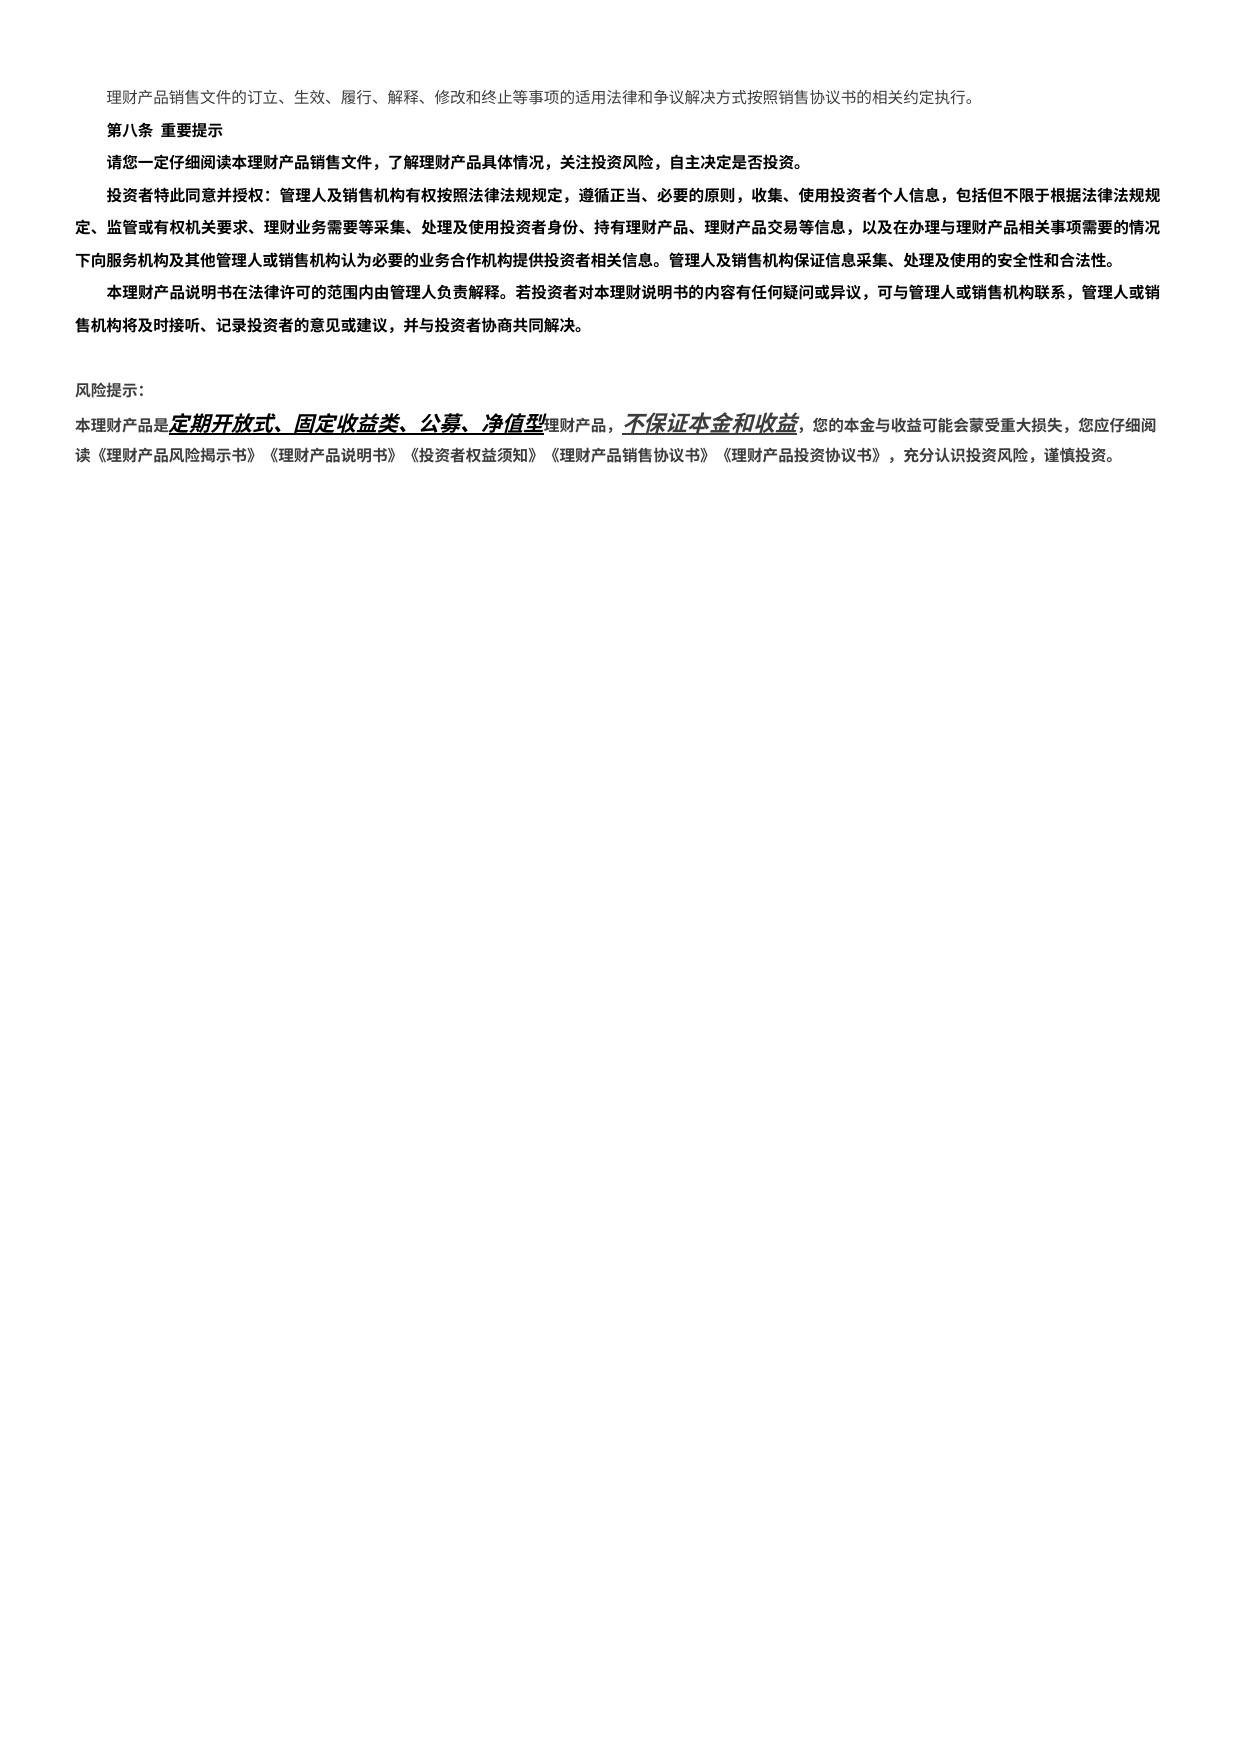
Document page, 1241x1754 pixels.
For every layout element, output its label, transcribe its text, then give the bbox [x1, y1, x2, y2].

text 第八条 重要提示 [75, 113, 1165, 146]
text 理财产品销售文件的订立、生效、履行、解释、修改和终止等事项的适用法律和争议解决方式按照销售协议书的相关约定执行。 [75, 81, 1165, 113]
text 投资者特此同意并授权：管理人及销售机构有权按照法律法规规定，遵循正当、必要的原则，收集、使用投资者个人信息，包括但不限于根据法律法规规定、监管或有权机关要求、理财业务需要等采集、处理及使用投资者身份、持有理财产品、理财产品交易等信息，以及在办理与理财产品相关事项需要的情况下向服务机构及其他管理人或销售机构认为必要的业务合作机构提供投资者相关信息。管理人及销售机构保证信息采集、处理及使用的安全性和合法性。 [75, 178, 1165, 276]
text 请您一定仔细阅读本理财产品销售文件，了解理财产品具体情况，关注投资风险，自主决定是否投资。 [75, 146, 1165, 178]
text 本理财产品说明书在法律许可的范围内由管理人负责解释。若投资者对本理财说明书的内容有任何疑问或异议，可与管理人或销售机构联系，管理人或销售机构将及时接听、记录投资者的意见或建议，并与投资者协商共同解决。 [75, 276, 1165, 341]
text 风险提示： [75, 373, 1165, 406]
text 本理财产品是定期开放式、固定收益类、公募、净值型理财产品，不保证本金和收益，您的本金与收益可能会蒙受重大损失，您应仔细阅读《理财产品风险揭示书》《理财产品说明书》《投资者权益须知》《理财产品销售协议书》《理财产品投资协议书》，充分认识投资风险，谨慎投资。 [75, 406, 1165, 471]
